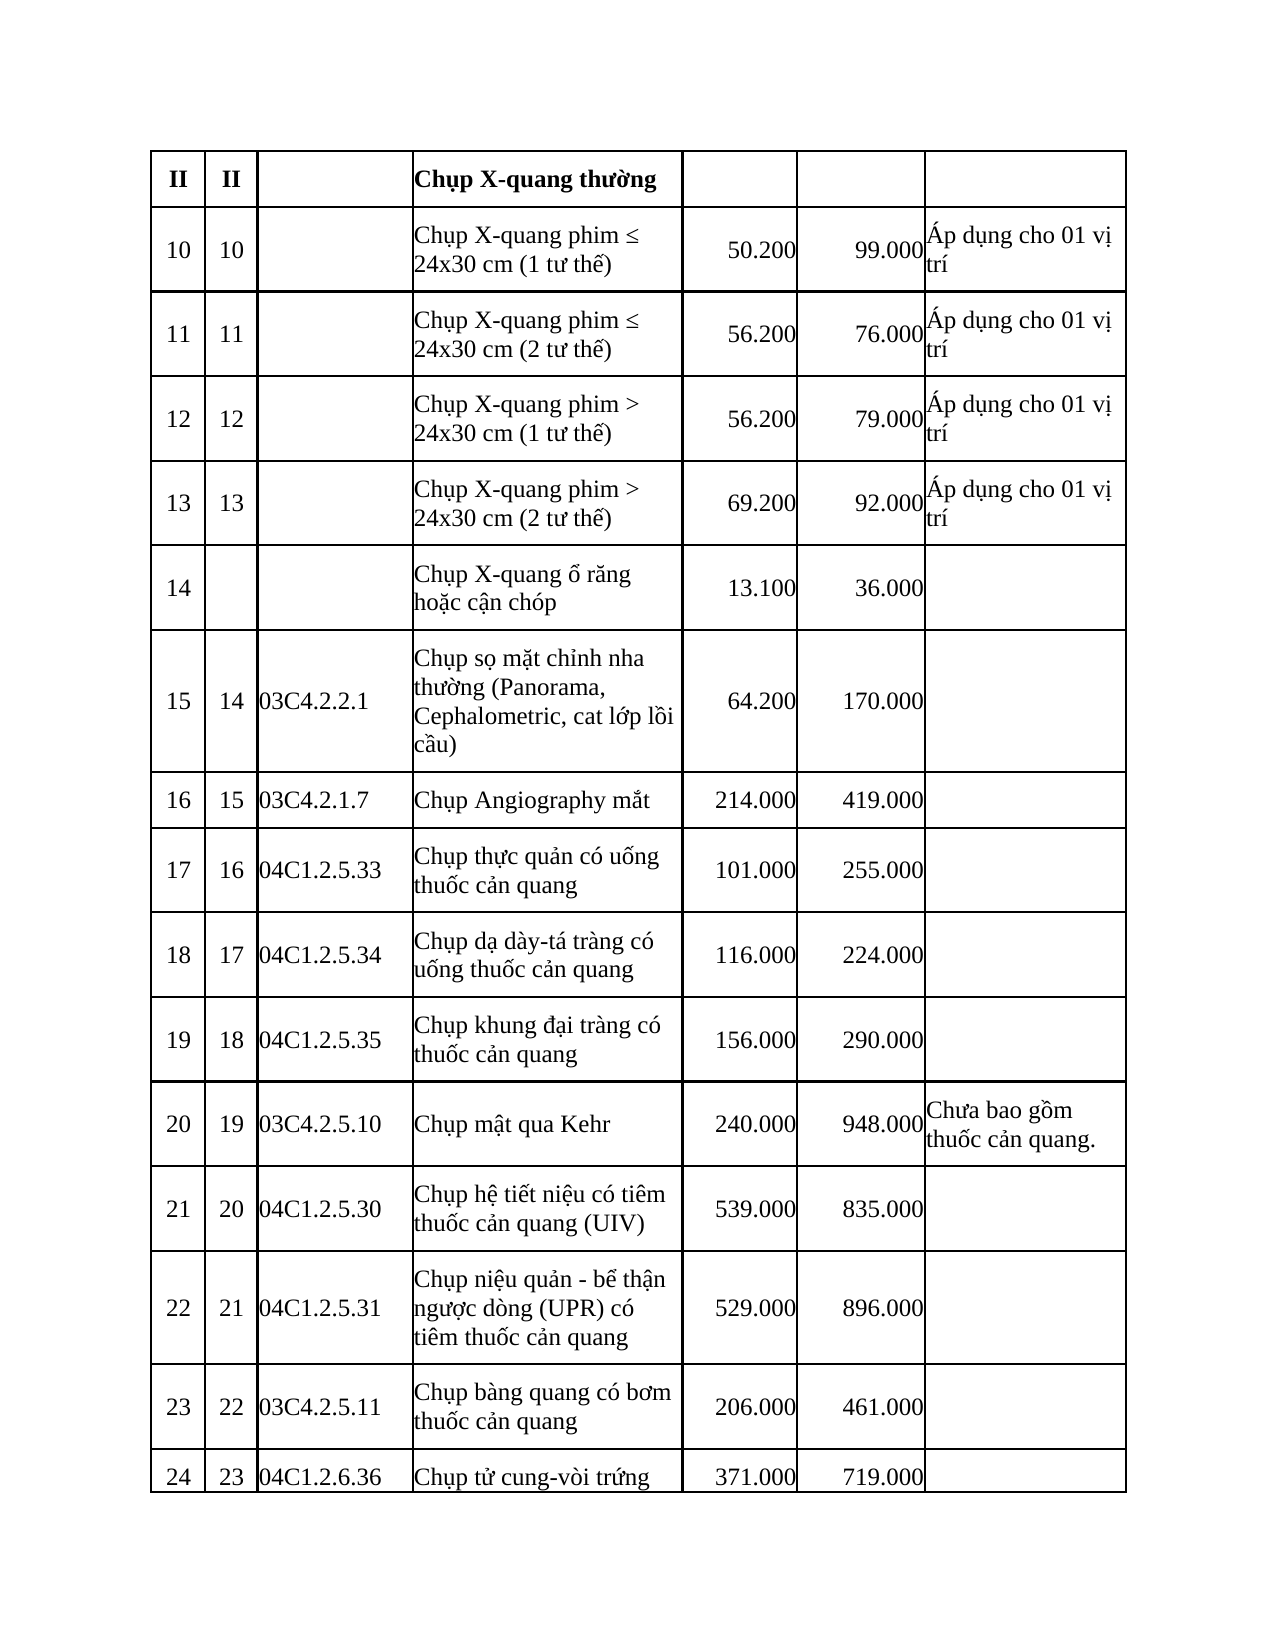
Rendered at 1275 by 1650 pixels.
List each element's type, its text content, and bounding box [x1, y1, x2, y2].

table_cell 419.000 [798, 773, 924, 827]
table_cell 14 [206, 631, 256, 771]
table_cell Chưa bao gồm thuốc cản quang. [926, 1083, 1125, 1165]
table_cell Chụp niệu quản - bể thận ngược dòng (UPR) có tiêm thuốc cản quang [414, 1252, 681, 1363]
table_cell 21 [206, 1252, 256, 1363]
table_cell 17 [152, 829, 204, 911]
table_cell 21 [152, 1167, 204, 1249]
table_cell Chụp hệ tiết niệu có tiêm thuốc cản quang (UIV) [414, 1167, 681, 1249]
table_cell 36.000 [798, 546, 924, 629]
table_cell 13.100 [684, 546, 796, 629]
table_cell [259, 152, 412, 206]
table_cell [926, 1252, 1125, 1363]
table_cell Chụp X-quang thường [414, 152, 681, 206]
table_cell 896.000 [798, 1252, 924, 1363]
table_cell 11 [152, 293, 204, 375]
table_cell [259, 546, 412, 629]
table_cell Chụp X-quang phim ≤ 24x30 cm (2 tư thế) [414, 293, 681, 375]
table_cell 461.000 [798, 1365, 924, 1447]
table_cell Chụp X-quang ổ răng hoặc cận chóp [414, 546, 681, 629]
table_cell 19 [206, 1083, 256, 1165]
table_cell [259, 462, 412, 544]
table_cell [926, 631, 1125, 771]
table_cell Chụp khung đại tràng có thuốc cản quang [414, 998, 681, 1080]
table_cell 206.000 [684, 1365, 796, 1447]
table_cell 10 [152, 208, 204, 290]
table_cell [926, 1450, 1125, 1491]
table_cell II [206, 152, 256, 206]
table_cell [206, 546, 256, 629]
table_cell 20 [206, 1167, 256, 1249]
table_cell 03C4.2.1.7 [259, 773, 412, 827]
table_cell 11 [206, 293, 256, 375]
table_cell Chụp X-quang phim > 24x30 cm (2 tư thế) [414, 462, 681, 544]
table_cell 23 [152, 1365, 204, 1447]
table_cell 04C1.2.5.31 [259, 1252, 412, 1363]
table_cell 03C4.2.5.10 [259, 1083, 412, 1165]
table_cell 04C1.2.5.30 [259, 1167, 412, 1249]
table_cell Áp dụng cho 01 vị trí [926, 377, 1125, 459]
table_cell 371.000 [684, 1450, 796, 1491]
table_cell 214.000 [684, 773, 796, 827]
table_cell 76.000 [798, 293, 924, 375]
table_cell 529.000 [684, 1252, 796, 1363]
table_cell 18 [152, 913, 204, 996]
table_cell 240.000 [684, 1083, 796, 1165]
table_cell 04C1.2.5.35 [259, 998, 412, 1080]
table_cell 13 [152, 462, 204, 544]
table_cell 64.200 [684, 631, 796, 771]
table_cell 04C1.2.5.34 [259, 913, 412, 996]
table_cell 24 [152, 1450, 204, 1491]
table_cell 835.000 [798, 1167, 924, 1249]
table_cell [926, 546, 1125, 629]
table_cell 224.000 [798, 913, 924, 996]
table_cell Áp dụng cho 01 vị trí [926, 208, 1125, 290]
table_cell 03C4.2.2.1 [259, 631, 412, 771]
table_cell 04C1.2.5.33 [259, 829, 412, 911]
table_cell 539.000 [684, 1167, 796, 1249]
table_cell Chụp bàng quang có bơm thuốc cản quang [414, 1365, 681, 1447]
table_cell [259, 293, 412, 375]
table_cell 69.200 [684, 462, 796, 544]
table_cell Áp dụng cho 01 vị trí [926, 293, 1125, 375]
table_cell 101.000 [684, 829, 796, 911]
table_cell [926, 829, 1125, 911]
table_cell Chụp thực quản có uống thuốc cản quang [414, 829, 681, 911]
table_cell 50.200 [684, 208, 796, 290]
table_cell 12 [206, 377, 256, 459]
table_cell [926, 998, 1125, 1080]
table_cell 156.000 [684, 998, 796, 1080]
table_cell 04C1.2.6.36 [259, 1450, 412, 1491]
table_cell Chụp X-quang phim ≤ 24x30 cm (1 tư thế) [414, 208, 681, 290]
table_cell 19 [152, 998, 204, 1080]
table_cell Chụp Angiography mắt [414, 773, 681, 827]
table_cell 20 [152, 1083, 204, 1165]
table_cell 18 [206, 998, 256, 1080]
table_cell 948.000 [798, 1083, 924, 1165]
table_cell 116.000 [684, 913, 796, 996]
table_cell [684, 152, 796, 206]
table_cell 22 [152, 1252, 204, 1363]
table_cell 255.000 [798, 829, 924, 911]
table_cell [926, 1365, 1125, 1447]
table_cell [926, 773, 1125, 827]
table_cell 56.200 [684, 377, 796, 459]
table_cell 56.200 [684, 293, 796, 375]
table_cell II [152, 152, 204, 206]
table_cell 03C4.2.5.11 [259, 1365, 412, 1447]
table_cell [259, 208, 412, 290]
table_cell 23 [206, 1450, 256, 1491]
table_cell 15 [206, 773, 256, 827]
table_cell 22 [206, 1365, 256, 1447]
table_cell 290.000 [798, 998, 924, 1080]
table_cell 13 [206, 462, 256, 544]
table_cell 16 [206, 829, 256, 911]
table_cell Chụp sọ mặt chỉnh nha thường (Panorama, Cephalometric, cat lớp lồi cầu) [414, 631, 681, 771]
table_cell Áp dụng cho 01 vị trí [926, 462, 1125, 544]
table_cell [926, 913, 1125, 996]
table_cell 16 [152, 773, 204, 827]
table_cell [259, 377, 412, 459]
table_cell 719.000 [798, 1450, 924, 1491]
table_cell [926, 1167, 1125, 1249]
table_cell [926, 152, 1125, 206]
table_cell 14 [152, 546, 204, 629]
table_cell 12 [152, 377, 204, 459]
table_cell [414, 1450, 681, 1491]
table_cell 79.000 [798, 377, 924, 459]
table_cell 10 [206, 208, 256, 290]
table_cell 15 [152, 631, 204, 771]
table_cell 92.000 [798, 462, 924, 544]
table_cell 99.000 [798, 208, 924, 290]
table_cell Chụp mật qua Kehr [414, 1083, 681, 1165]
table_cell Chụp dạ dày-tá tràng có uống thuốc cản quang [414, 913, 681, 996]
table_cell 17 [206, 913, 256, 996]
table_cell 170.000 [798, 631, 924, 771]
table_cell [798, 152, 924, 206]
table_cell Chụp X-quang phim > 24x30 cm (1 tư thế) [414, 377, 681, 459]
